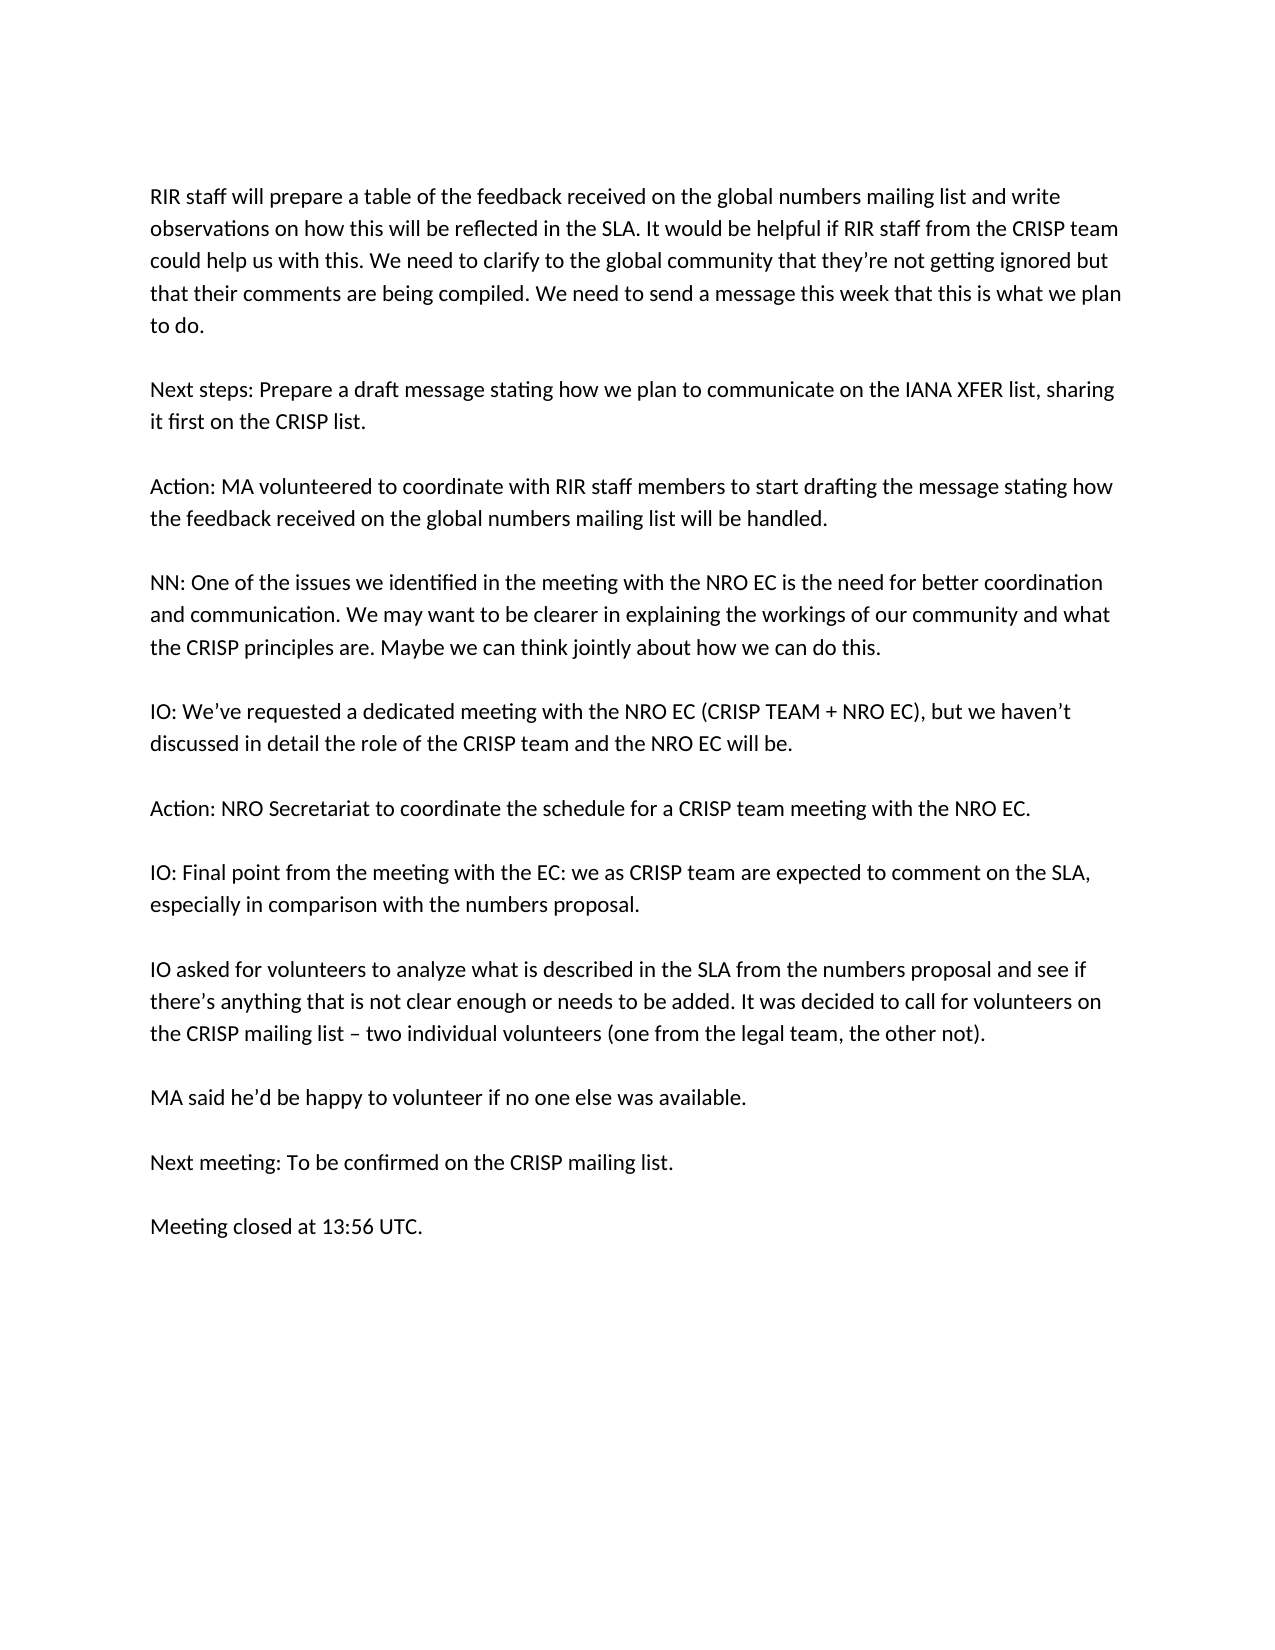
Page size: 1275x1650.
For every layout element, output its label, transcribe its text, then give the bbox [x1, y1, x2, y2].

text IO asked for volunteers to analyze what is described in the SLA from the numbers proposal and see if there’s anything that is not clear enough or needs to be added. It was decided to call for volunteers on the CRISP mailing list – two individual volunteers (one from the legal team, the other not). [150, 955, 1125, 1047]
text NN: One of the issues we identified in the meeting with the NRO EC is the need for better coordination and communication. We may want to be clearer in explaining the workings of our community and what the CRISP principles are. Maybe we can think jointly about how we can do this. [150, 568, 1125, 661]
text Meeting closed at 13:56 UTC. [150, 1212, 1125, 1240]
text IO: Final point from the meeting with the EC: we as CRISP team are expected to comment on the SLA, especially in comparison with the numbers proposal. [150, 858, 1125, 918]
text Next steps: Prepare a draft message stating how we plan to communicate on the IANA XFER list, sharing it first on the CRISP list. [150, 375, 1125, 436]
text Next meeting: To be confirmed on the CRISP mailing list. [150, 1148, 1125, 1176]
text Action: MA volunteered to coordinate with RIR staff members to start drafting the message stating how the feedback received on the global numbers mailing list will be handled. [150, 472, 1125, 532]
text RIR staff will prepare a table of the feedback received on the global numbers mailing list and write observations on how this will be reflected in the SLA. It would be helpful if RIR staff from the CRISP team could help us with this. We need to clarify to the global community that they’re not getting ignored but that their comments are being compiled. We need to send a message this week that this is what we plan to do. [150, 182, 1125, 339]
text MA said he’d be happy to volunteer if no one else was available. [150, 1083, 1125, 1111]
text Action: NRO Secretariat to coordinate the schedule for a CRISP team meeting with the NRO EC. [150, 794, 1125, 822]
text IO: We’ve requested a dedicated meeting with the NRO EC (CRISP TEAM + NRO EC), but we haven’t discussed in detail the role of the CRISP team and the NRO EC will be. [150, 697, 1125, 757]
